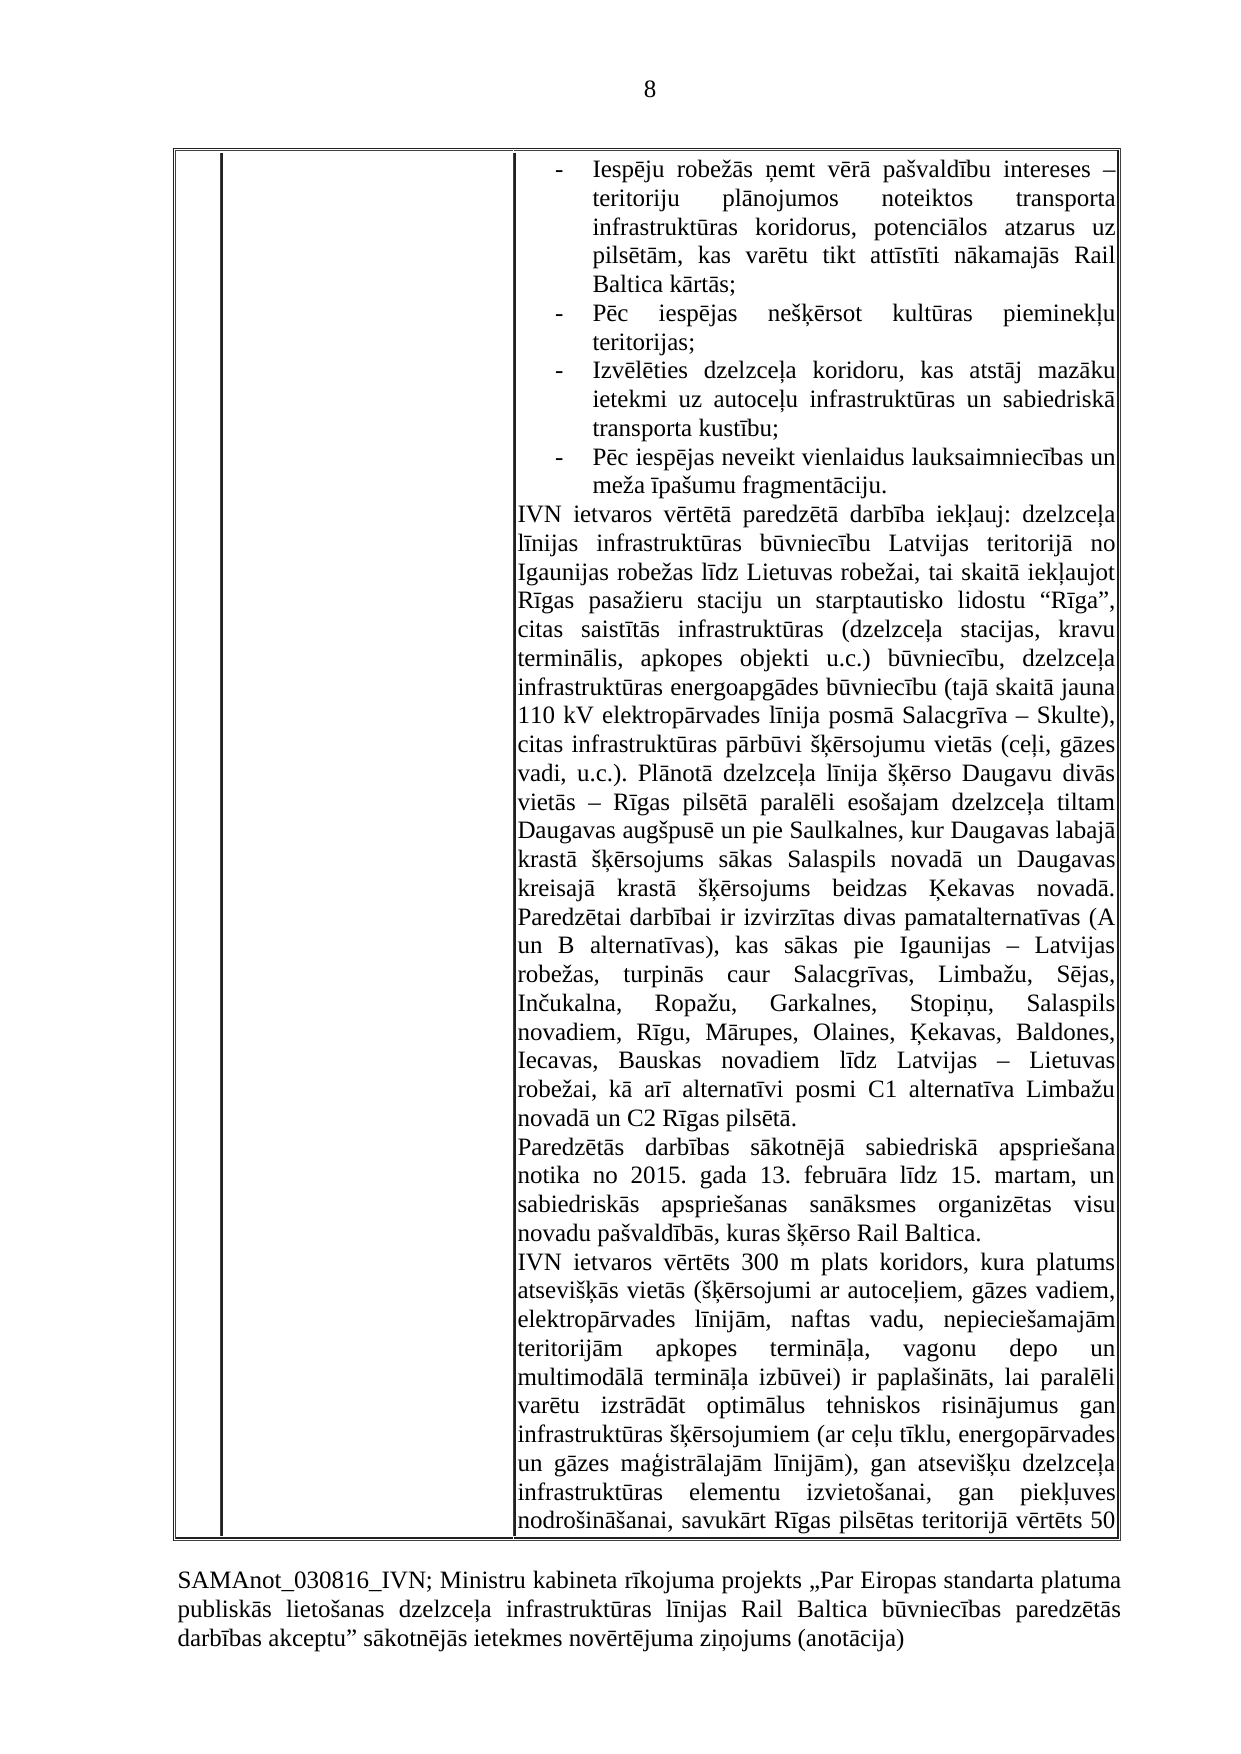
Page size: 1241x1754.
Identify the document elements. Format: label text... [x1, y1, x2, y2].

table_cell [514, 151, 1117, 1537]
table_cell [221, 149, 514, 1537]
table_cell 2. [176, 151, 221, 1537]
